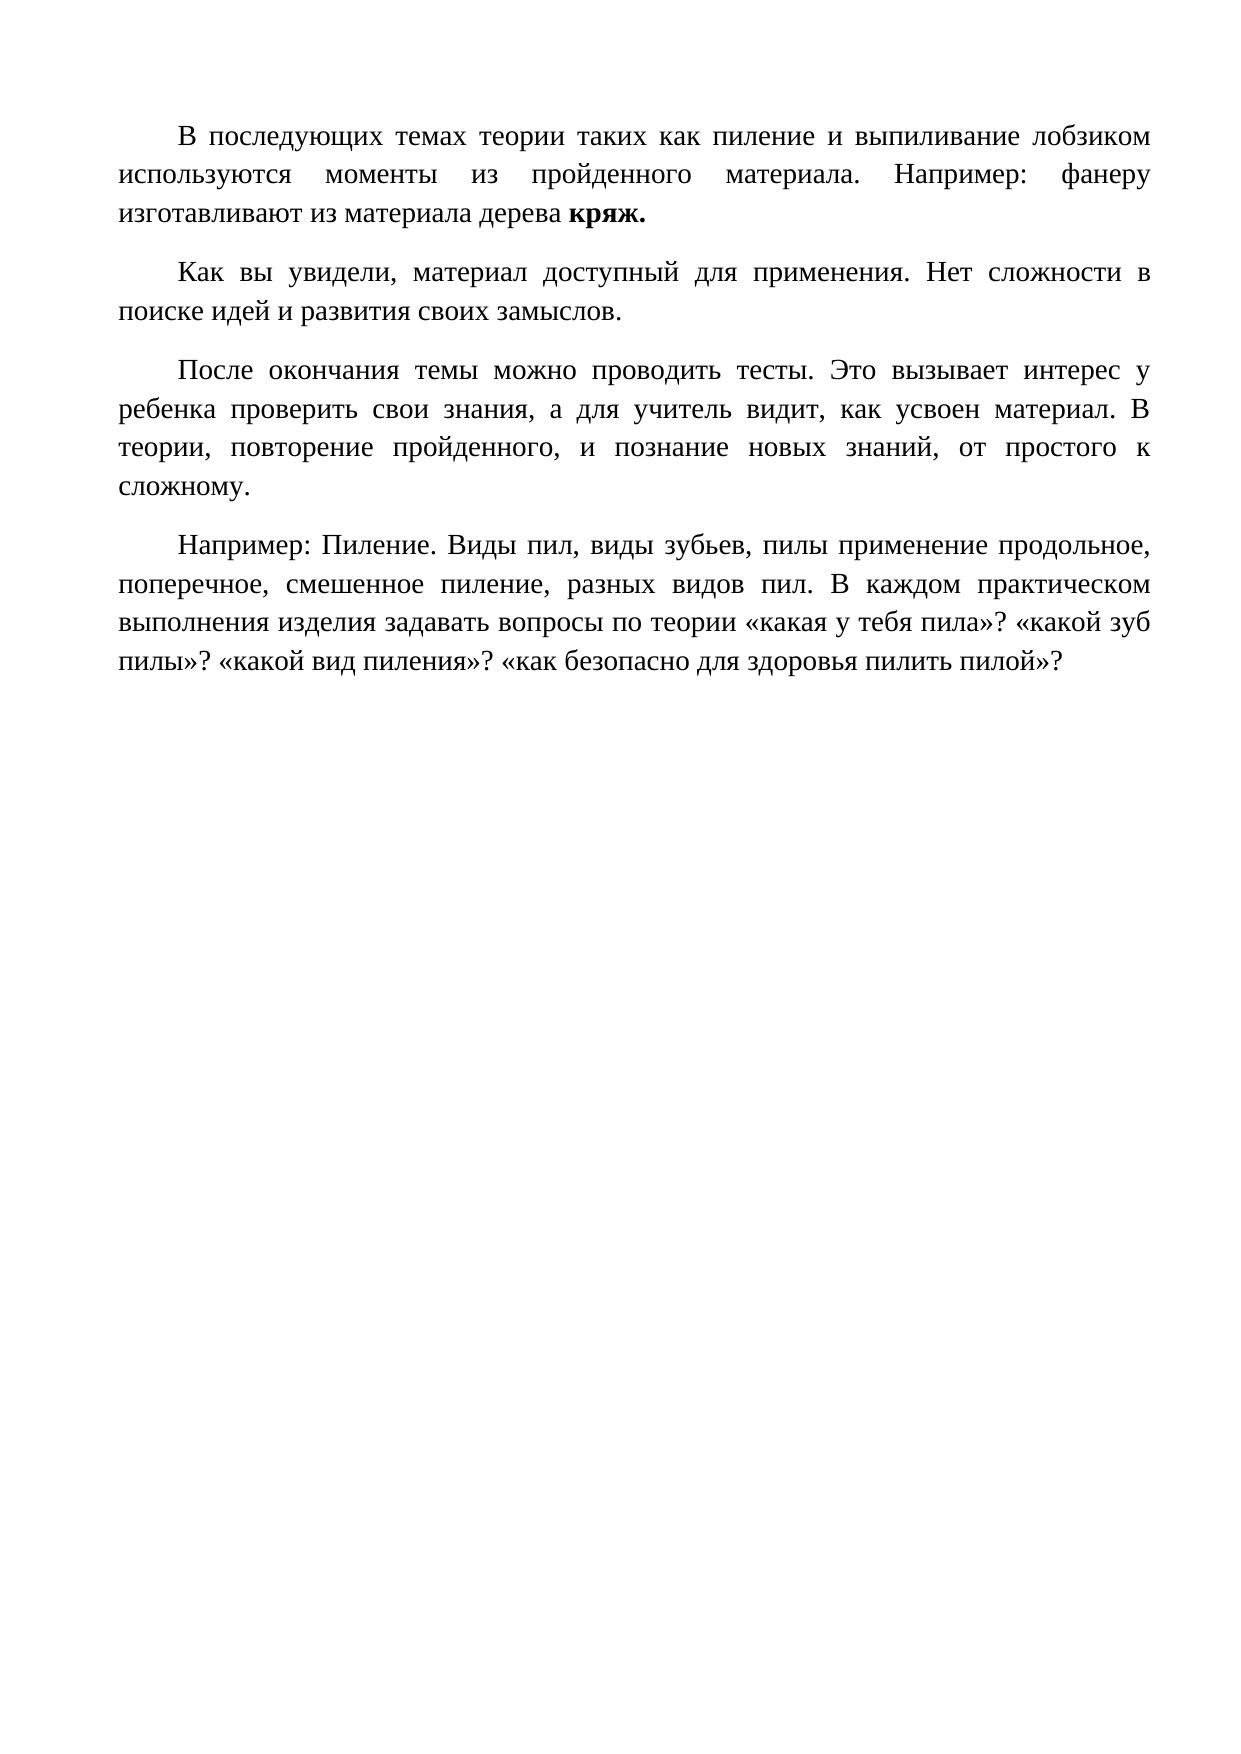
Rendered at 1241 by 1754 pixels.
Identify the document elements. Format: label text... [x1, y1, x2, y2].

text Например: Пиление. Виды пил, виды зубьев, пилы применение продольное, поперечное, смешенное пиление, разных видов пил. В каждом практическом выполнения изделия задавать вопросы по теории «какая у тебя пила»? «какой зуб пилы»? «какой вид пиления»? «как безопасно для здоровья пилить пилой»? [118, 527, 1152, 677]
text В последующих темах теории таких как пиление и выпиливание лобзиком используются моменты из пройденного материала. Например: фанеру изготавливают из материала дерева кряж. [118, 118, 1152, 229]
text Как вы увидели, материал доступный для применения. Нет сложности в поиске идей и развития своих замыслов. [118, 254, 1152, 327]
text После окончания темы можно проводить тесты. Это вызывает интерес у ребенка проверить свои знания, а для учитель видит, как усвоен материал. В теории, повторение пройденного, и познание новых знаний, от простого к сложному. [118, 352, 1152, 502]
